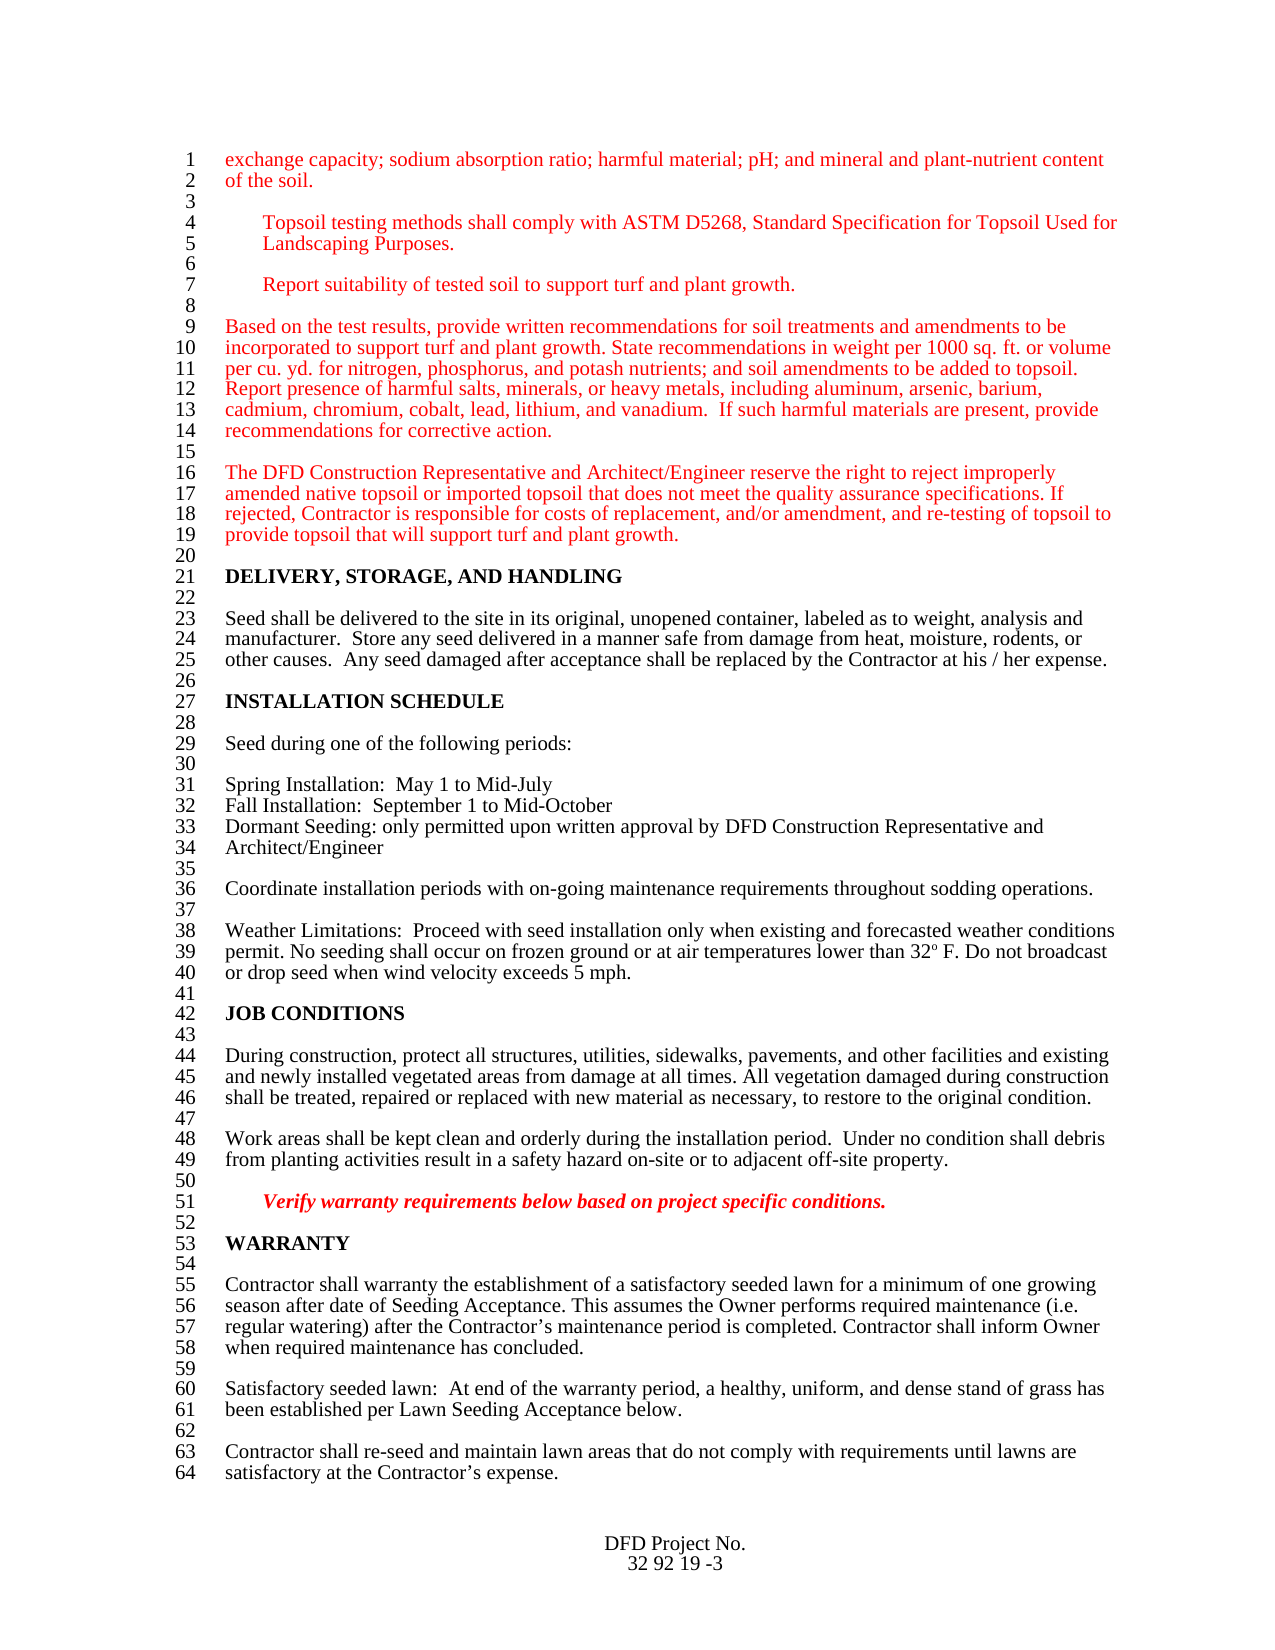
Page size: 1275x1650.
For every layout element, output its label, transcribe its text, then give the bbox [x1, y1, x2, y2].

subtitle DELIVERY, STORAGE, HANDLING [225, 567, 1125, 587]
text Contractor shall re-seed and maintain lawn areas that do not comply with requirements until lawns are satisfactory at the Contractor’s expense. [225, 1442, 1125, 1483]
text Seed during one of the following periods: [225, 733, 1125, 754]
text Spring Installation: May 1 to Mid-July [225, 775, 1125, 796]
text Report suitability of tested soil to support turf and plant growth. [225, 275, 1125, 296]
text Verify warranty requirements below based on project specific conditions. [262, 1192, 1125, 1212]
subtitle WARRANTY [225, 1233, 1125, 1254]
text Weather Limitations: Proceed with seed installation only when existing and forecasted weather conditions permit. No seeding shall occur on frozen ground or at air temperatures lower than 32o F. Do not broadcast or drop seed when wind velocity exceeds 5 mph. [225, 921, 1125, 983]
text Dormant Seeding: only permitted upon written approval by DFD Construction Representative and Architect/Engineer [225, 817, 1125, 858]
text The DFD Construction Representative and Architect/Engineer reserve the right to reject improperly amended native topsoil or imported topsoil that does not meet the quality assurance specifications. If rejected, Contractor is responsible for costs of replacement, and/or amendment, and re-testing of topsoil to provide topsoil that will support turf and plant growth. [225, 462, 1125, 546]
text Contractor shall warranty the establishment of a satisfactory seeded lawn for a minimum of one growing season after date of Seeding Acceptance. This assumes the Owner performs required maintenance (i.e. regular watering) after the Contractor’s maintenance period is completed. Contractor shall inform Owner when required maintenance has concluded. [225, 1275, 1125, 1358]
text Topsoil testing methods shall comply with ASTM D5268, Standard Specification for Topsoil Used for Landscaping Purposes. [262, 212, 1125, 254]
text JOB CONDITIONS [225, 1004, 1125, 1025]
text Coordinate installation periods with on-going maintenance requirements throughout sodding operations. [225, 879, 1125, 900]
text During construction, protect all structures, utilities, sidewalks, pavements, and other facilities and existing and newly installed vegetated areas from damage at all times. All vegetation damaged during construction shall be treated, repaired or replaced with new material as necessary, to restore to the original condition. [225, 1046, 1125, 1108]
text Work areas shall be kept clean and orderly during the installation period. Under no condition shall debris from planting activities result in a safety hazard on-site or to adjacent off-site property. [225, 1129, 1125, 1171]
text Report presence of harmful salts, minerals, or heavy metals, including aluminum, arsenic, barium, cadmium, chromium, cobalt, lead, lithium, and vanadium. If such harmful materials are present, provide recommendations for corrective action. [225, 379, 1125, 442]
text Seed shall be delivered to the site in its original, unopened container, labeled as to weight, analysis and manufacturer. Store any seed delivered in a manner safe from damage from heat, moisture, rodents, or other causes. Any seed damaged after acceptance shall be replaced by the Contractor at his / her expense. [225, 608, 1125, 671]
text Fall Installation: September 1 to Mid-October [225, 796, 1125, 817]
text INSTALLATION SCHEDULE [225, 692, 1125, 712]
text Satisfactory seeded lawn: At end of the warranty period, a healthy, uniform, and dense stand of grass has been established per Lawn Seeding Acceptance below. [225, 1379, 1125, 1421]
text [225, 150, 1125, 192]
text Based on the test results, provide written recommendations for soil treatments and amendments to be incorporated to support turf and plant growth. State recommendations in weight per 1000 sq. ft. or volume per cu. yd. for nitrogen, phosphorus, and potash nutrients; and soil amendments to be added to topsoil. [225, 317, 1125, 379]
